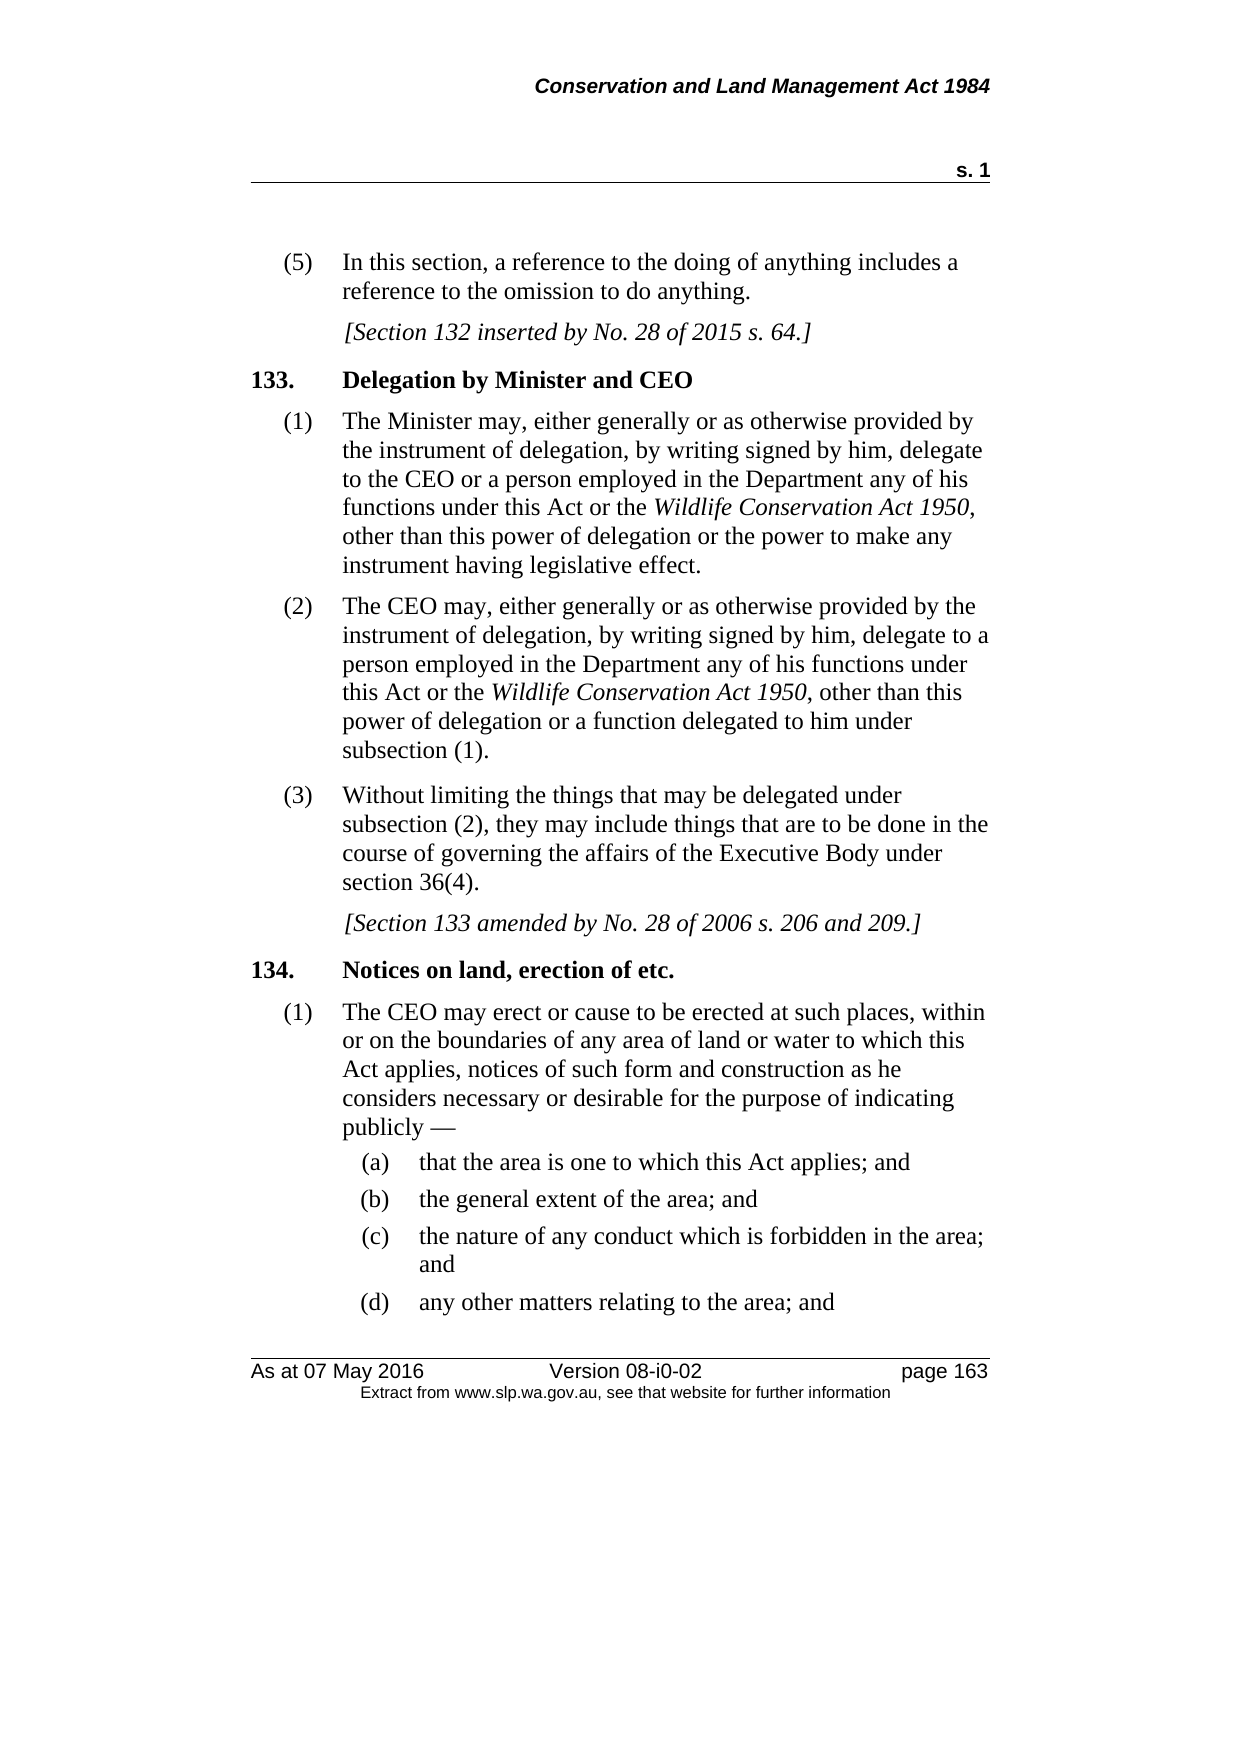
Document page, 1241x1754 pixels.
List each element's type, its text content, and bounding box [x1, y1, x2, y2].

text (3) Without limiting the things that may be delegated under subsection (2), they may include things that are to be done in the course of governing the affairs of the Executive Body under section 36(4). [251, 780, 990, 895]
text (1) The Minister may, either generally or as otherwise provided by the instrument of delegation, by writing signed by him, delegate to the CEO or a person employed in the Department any of his functions under this Act or the Wildlife Conservation Act 1950, other than this power of delegation or the power to make any instrument having legislative effect. [251, 406, 990, 579]
text (2) The CEO may, either generally or as otherwise provided by the instrument of delegation, by writing signed by him, delegate to a person employed in the Department any of his functions under this Act or the Wildlife Conservation Act 1950, other than this power of delegation or a function delegated to him under subsection (1). [251, 591, 990, 764]
text [Section 132 inserted by No. 28 of 2015 s. 64.] [251, 317, 990, 346]
subtitle 133. Delegation by Minister and CEO [251, 365, 990, 394]
text (5) In this section, a reference to the doing of anything includes a reference to the omission to do anything. [251, 247, 990, 305]
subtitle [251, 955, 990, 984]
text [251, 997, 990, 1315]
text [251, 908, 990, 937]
